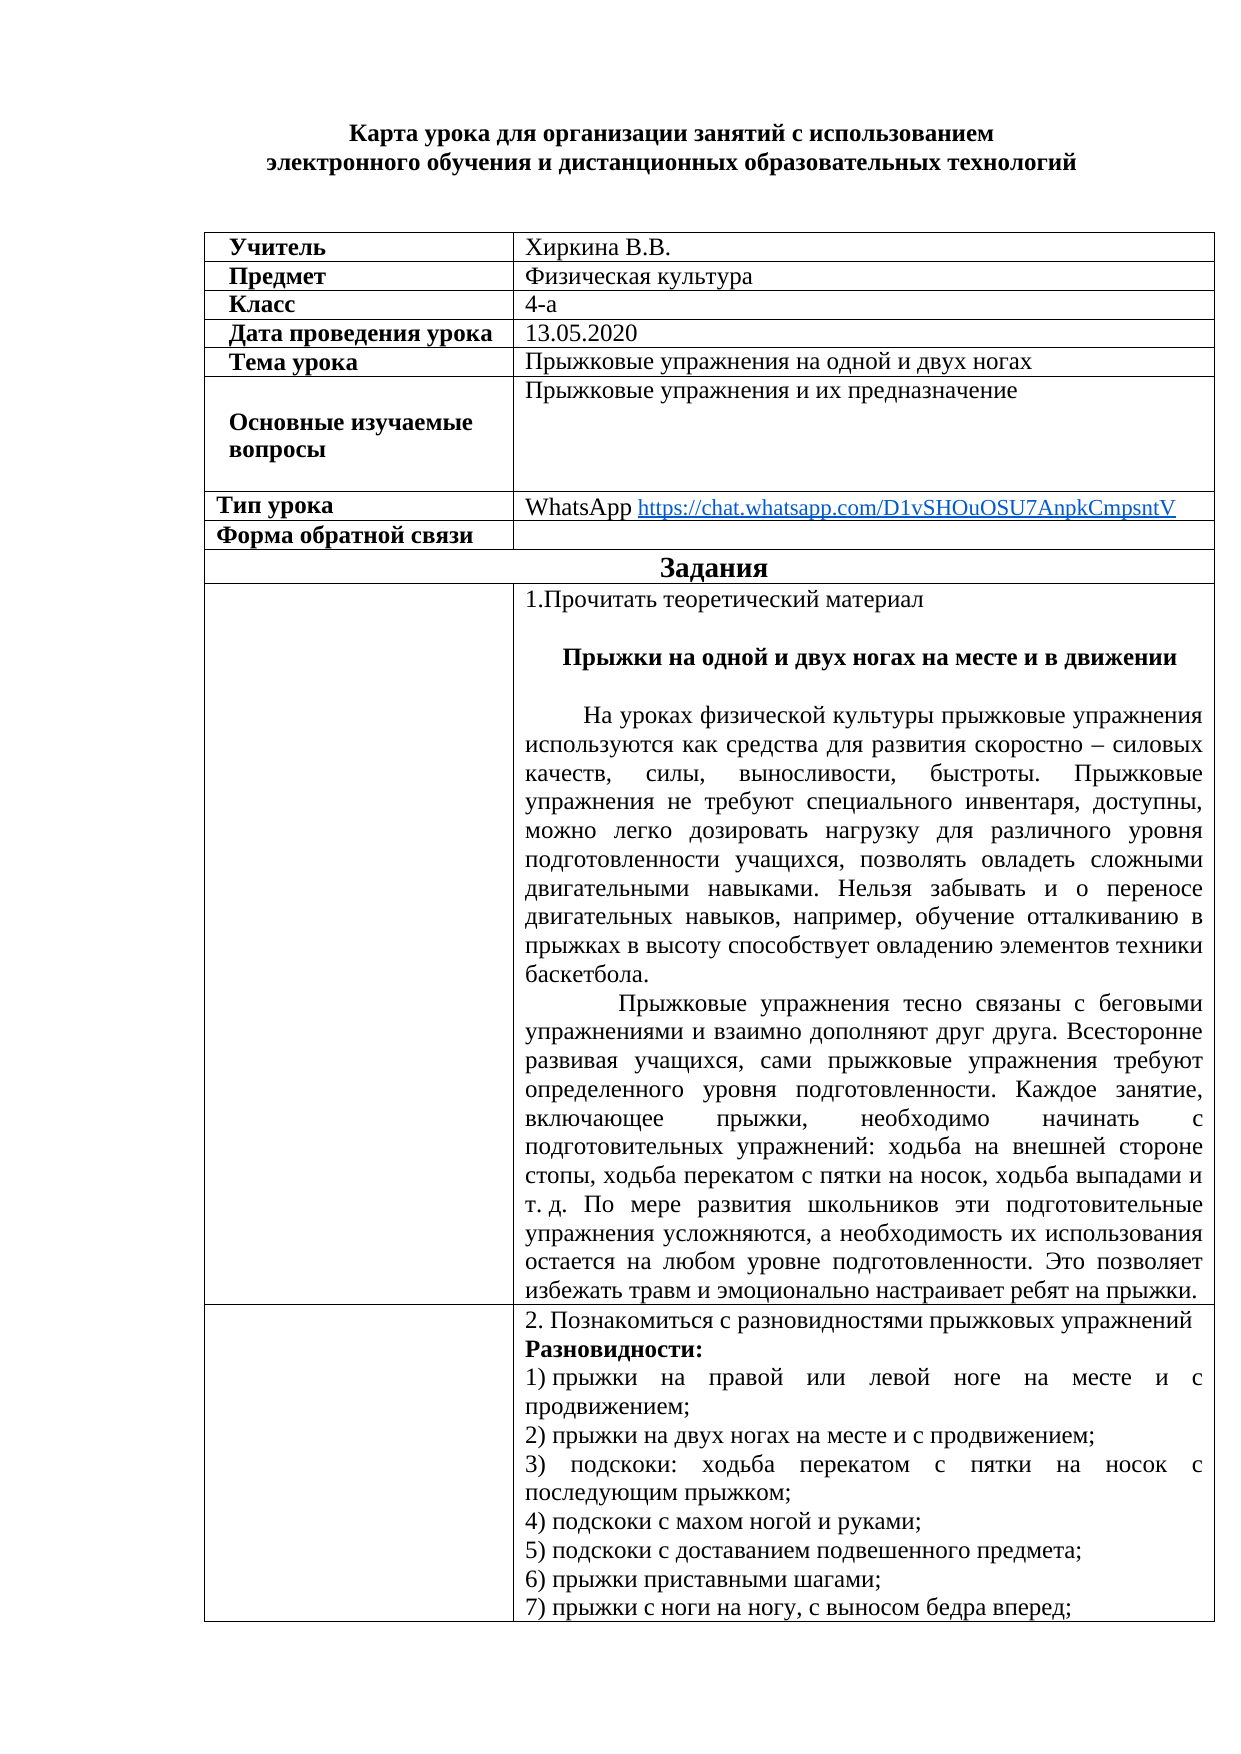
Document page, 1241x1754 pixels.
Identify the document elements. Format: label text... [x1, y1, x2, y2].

table_header Учитель [205, 233, 513, 261]
table_cell Основные изучаемые вопросы [205, 377, 513, 491]
table_cell Физическая культура [514, 262, 1214, 290]
table_cell Класс [205, 291, 513, 318]
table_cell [514, 1305, 1214, 1621]
table_cell 13.05.2020 [514, 320, 1214, 347]
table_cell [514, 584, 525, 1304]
text электронного обучения и дистанционных образовательных технологий [177, 147, 1166, 176]
table_cell Форма обратной связи [205, 521, 513, 549]
table_cell [205, 1305, 513, 1621]
table_cell Прыжковые упражнения на одной и двух ногах [514, 348, 1214, 376]
table_cell Тема урока [205, 348, 513, 376]
text Карта урока для организации занятий с использованием [177, 118, 1166, 147]
table_cell [205, 584, 513, 1304]
table_cell Задания [205, 550, 1214, 583]
table_cell Дата проведения урока [205, 320, 513, 347]
table_cell Предмет [205, 262, 513, 290]
table_cell WhatsApp https://chat.whatsapp.com/D1vSHOuOSU7AnpkCmpsntV [514, 492, 1214, 520]
table_cell Тип урока [205, 492, 513, 520]
table_header Хиркина В.В. [514, 233, 1214, 261]
table_cell 4-а [514, 291, 1214, 318]
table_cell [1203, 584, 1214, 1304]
table_cell [514, 521, 1214, 549]
table_cell Прыжковые упражнения и их предназначение [514, 377, 1214, 491]
